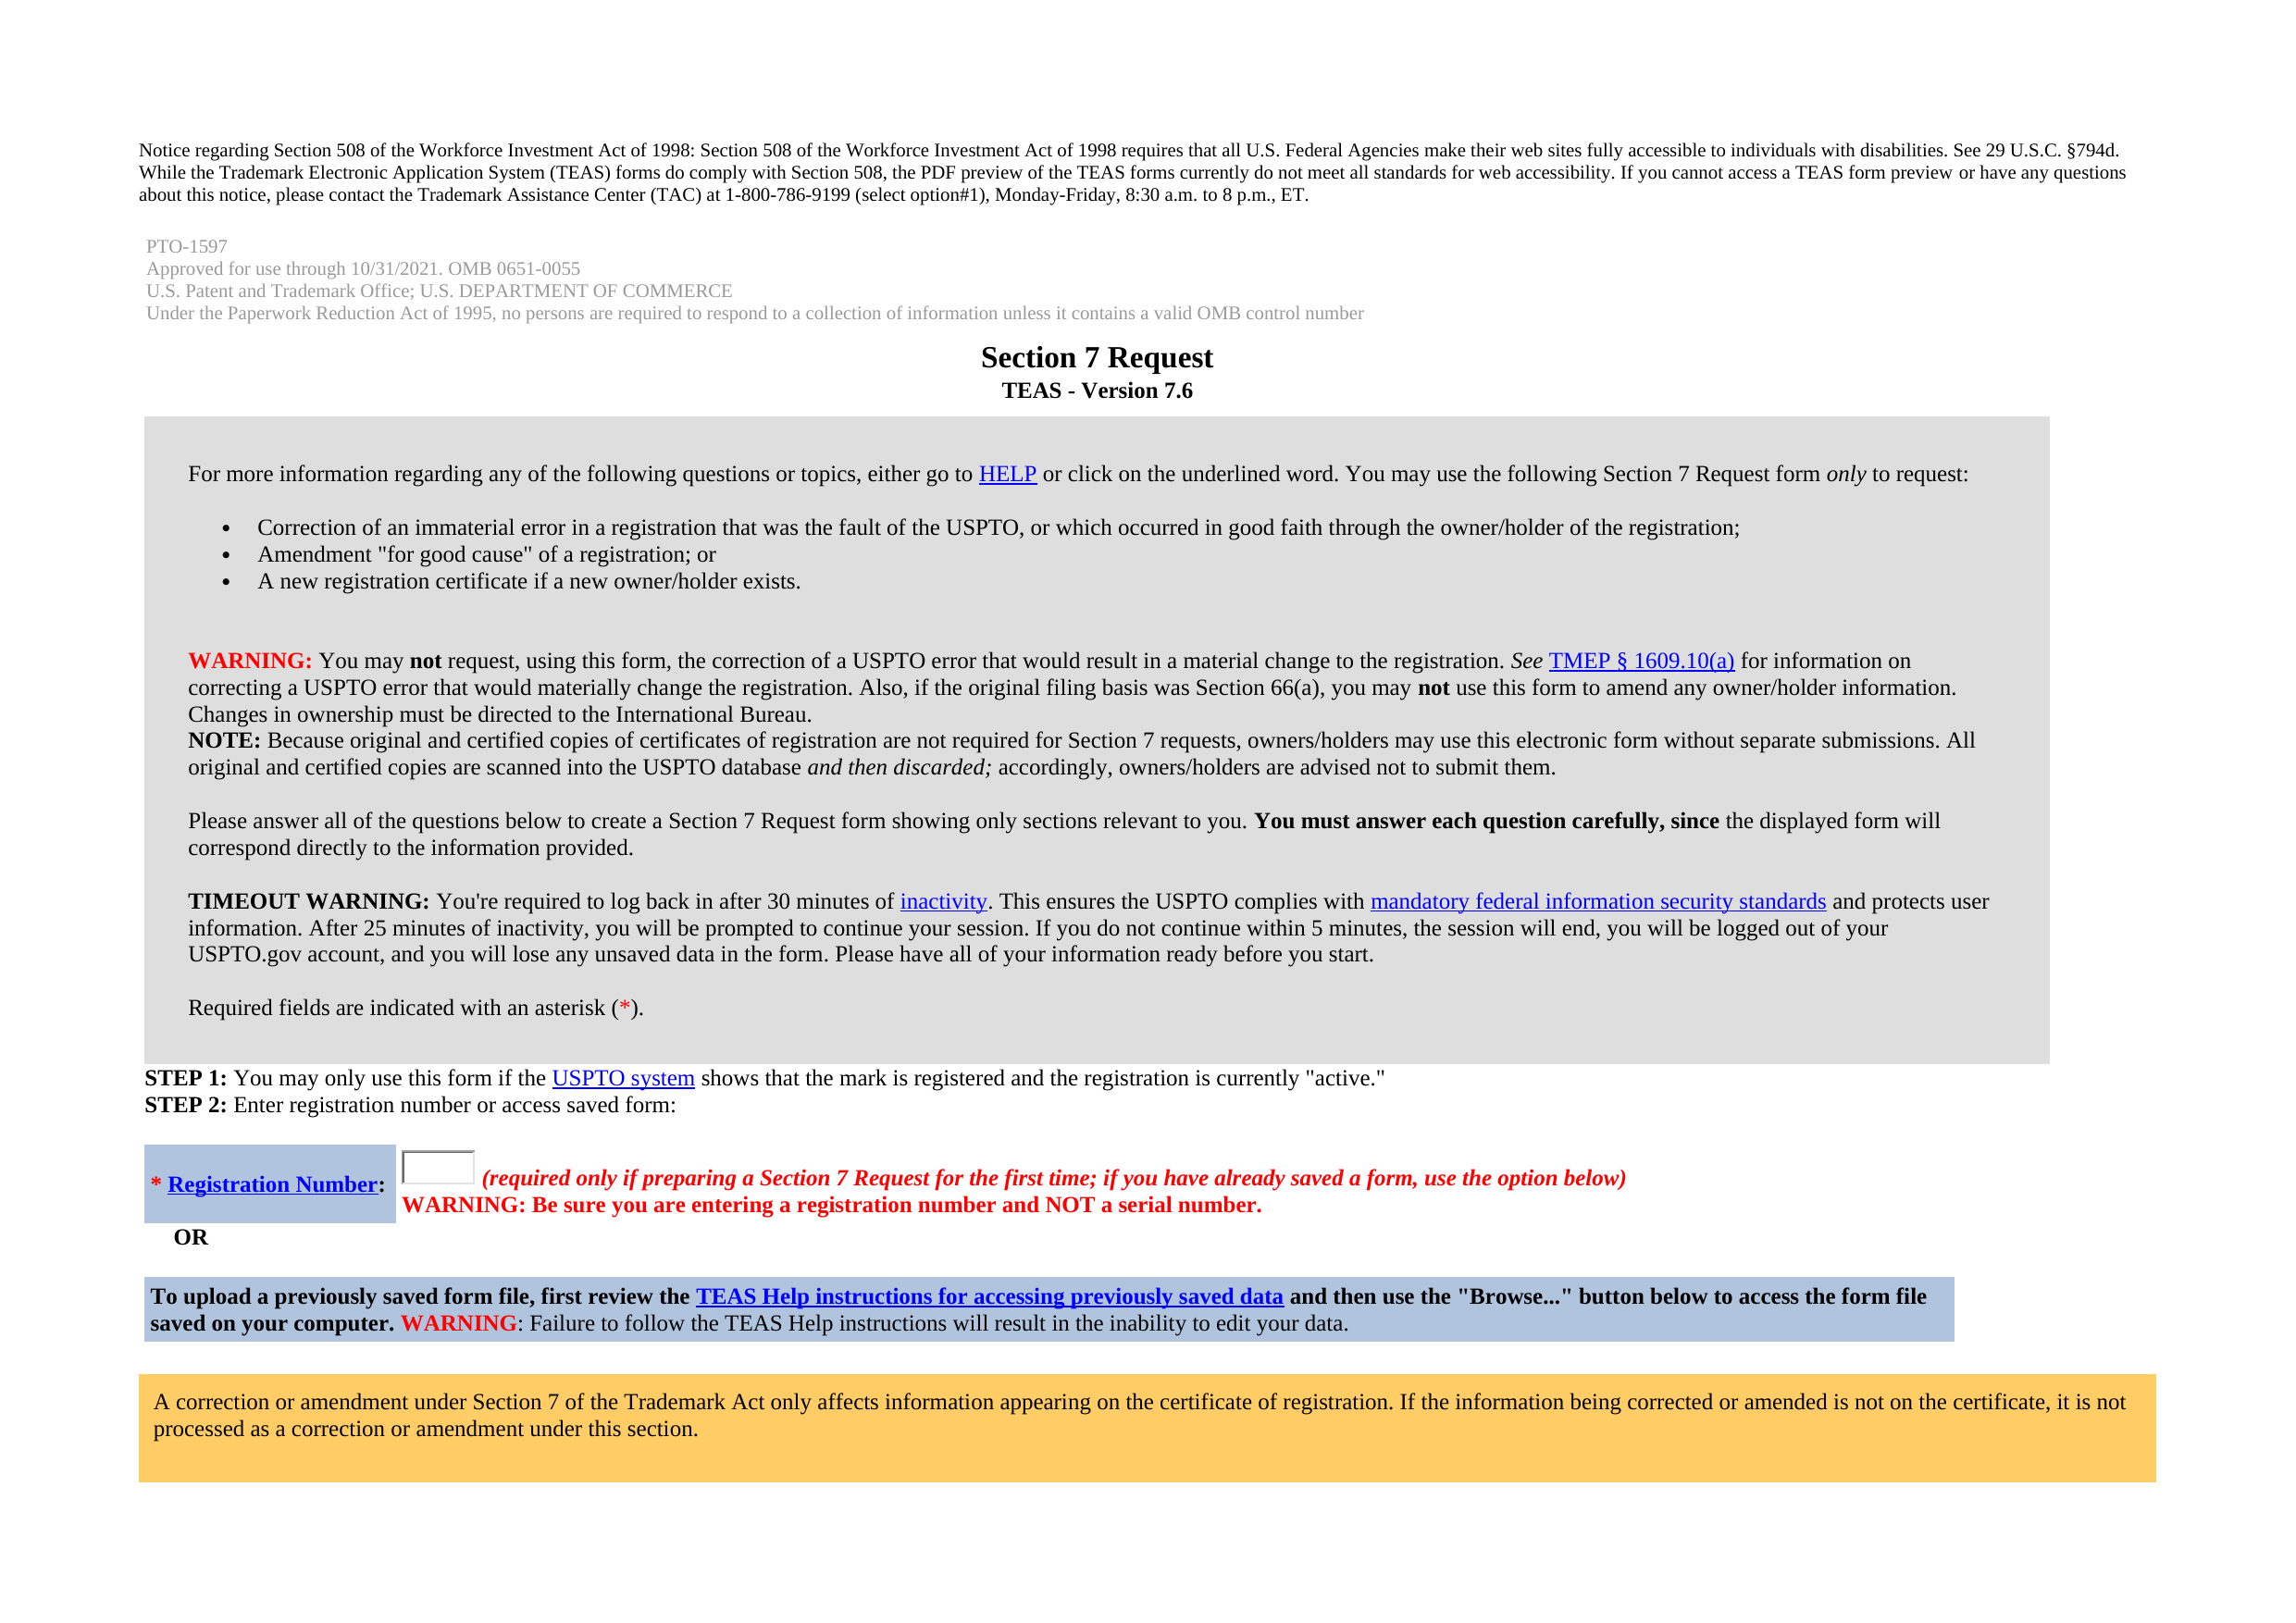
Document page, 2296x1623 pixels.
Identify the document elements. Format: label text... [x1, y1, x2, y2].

table_header [139, 228, 2055, 331]
table_cell [139, 331, 2055, 411]
text Notice regarding Section 508 of the Workforce Investment Act of 1998: Section 508 of the Workforce Investment Act of 1998 requires that all U.S. Federal Agencies make their web sites fully accessible to individuals with disabilities. See 29 U.S.C. §794d. While the Trademark Electronic Application System (TEAS) forms do comply with Section 508, the PDF preview of the TEAS forms currently do not meet all standards for web accessibility. If you cannot access a TEAS form preview or have any questions about this notice, please contact the Trademark Assistance Center (TAC) at 1-800-786-9199 (select option#1), Monday-Friday, 8:30 a.m. to 8 p.m., ET. [139, 139, 2156, 205]
table_cell STEP 2: Enter registration number or access saved form: OR [139, 411, 2055, 1347]
